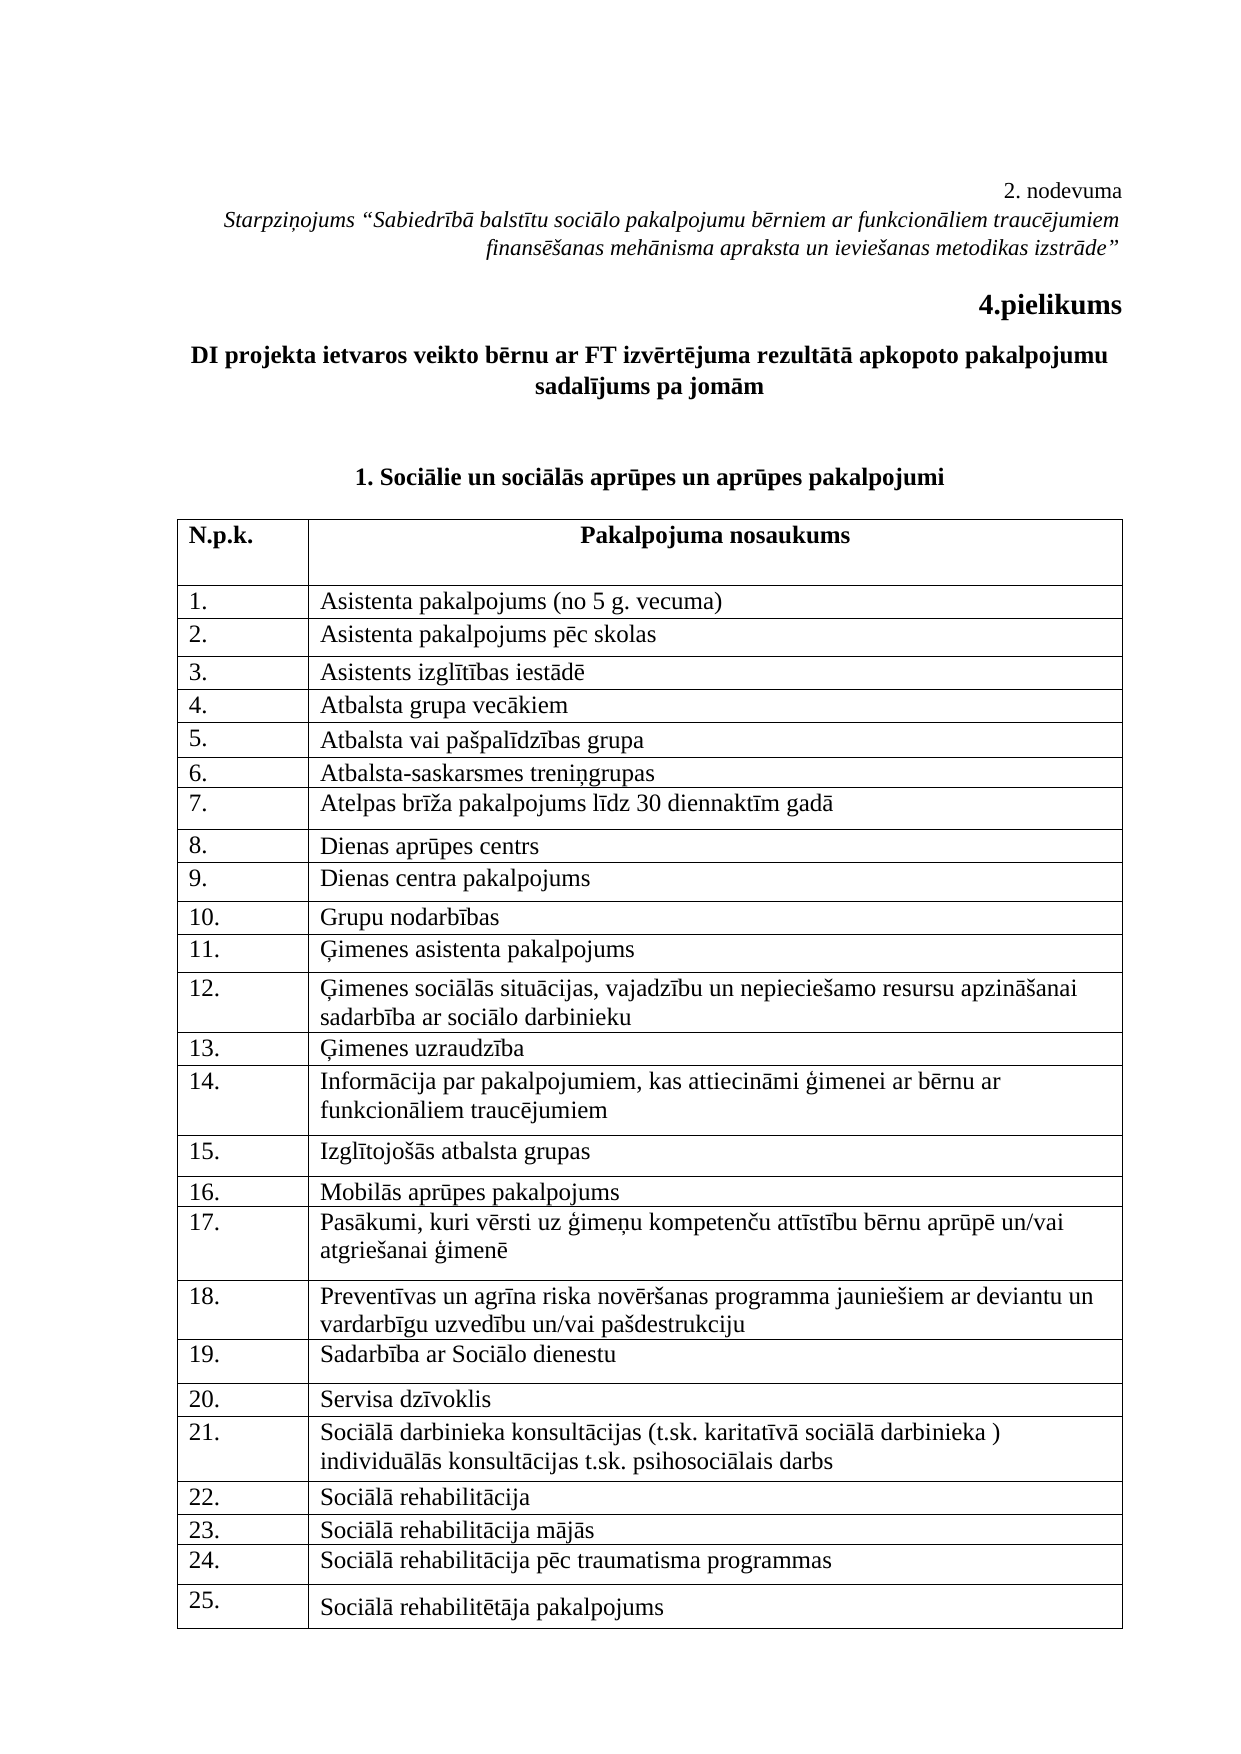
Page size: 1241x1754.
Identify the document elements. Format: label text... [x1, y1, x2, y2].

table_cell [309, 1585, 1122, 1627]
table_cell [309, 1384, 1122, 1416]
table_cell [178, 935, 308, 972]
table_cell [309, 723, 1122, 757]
subtitle DI projekta ietvaros veikto bērnu ar FT izvērtējuma rezultātā apkopoto pakalpojumu sadalījums pa jomām [177, 340, 1122, 400]
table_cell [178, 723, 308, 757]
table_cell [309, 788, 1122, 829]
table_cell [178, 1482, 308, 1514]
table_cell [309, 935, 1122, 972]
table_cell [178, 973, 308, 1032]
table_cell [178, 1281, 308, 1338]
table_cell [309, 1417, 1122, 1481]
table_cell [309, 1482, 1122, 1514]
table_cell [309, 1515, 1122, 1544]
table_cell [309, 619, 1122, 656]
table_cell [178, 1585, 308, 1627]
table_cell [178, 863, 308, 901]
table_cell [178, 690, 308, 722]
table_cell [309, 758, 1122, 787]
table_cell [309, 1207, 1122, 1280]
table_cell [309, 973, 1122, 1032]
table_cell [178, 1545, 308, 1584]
text Starpziņojums “Sabiedrībā balstītu sociālo pakalpojumu bērniem ar funkcionāliem traucējumiem finansēšanas mehānisma apraksta un ieviešanas metodikas izstrāde” [177, 206, 1122, 260]
subtitle 4.pielikums [177, 287, 1122, 321]
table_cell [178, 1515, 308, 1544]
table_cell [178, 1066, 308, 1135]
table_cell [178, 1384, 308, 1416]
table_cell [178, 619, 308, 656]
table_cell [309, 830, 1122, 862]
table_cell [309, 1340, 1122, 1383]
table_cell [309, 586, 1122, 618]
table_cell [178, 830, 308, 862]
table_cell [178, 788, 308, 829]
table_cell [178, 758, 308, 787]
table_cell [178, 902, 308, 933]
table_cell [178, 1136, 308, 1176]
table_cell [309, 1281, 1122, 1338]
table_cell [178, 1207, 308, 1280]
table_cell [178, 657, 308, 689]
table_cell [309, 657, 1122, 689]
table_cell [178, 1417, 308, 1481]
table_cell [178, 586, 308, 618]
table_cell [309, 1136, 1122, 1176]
text 2. nodevuma [177, 177, 1122, 203]
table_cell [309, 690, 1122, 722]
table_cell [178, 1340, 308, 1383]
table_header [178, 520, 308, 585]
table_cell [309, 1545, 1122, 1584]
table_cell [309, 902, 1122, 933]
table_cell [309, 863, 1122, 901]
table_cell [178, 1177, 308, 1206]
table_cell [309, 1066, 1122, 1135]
text 1. Sociālie un sociālās aprūpes un aprūpes pakalpojumi [177, 462, 1122, 491]
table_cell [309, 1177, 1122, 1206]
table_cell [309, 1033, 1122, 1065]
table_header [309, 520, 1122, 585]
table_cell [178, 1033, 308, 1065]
